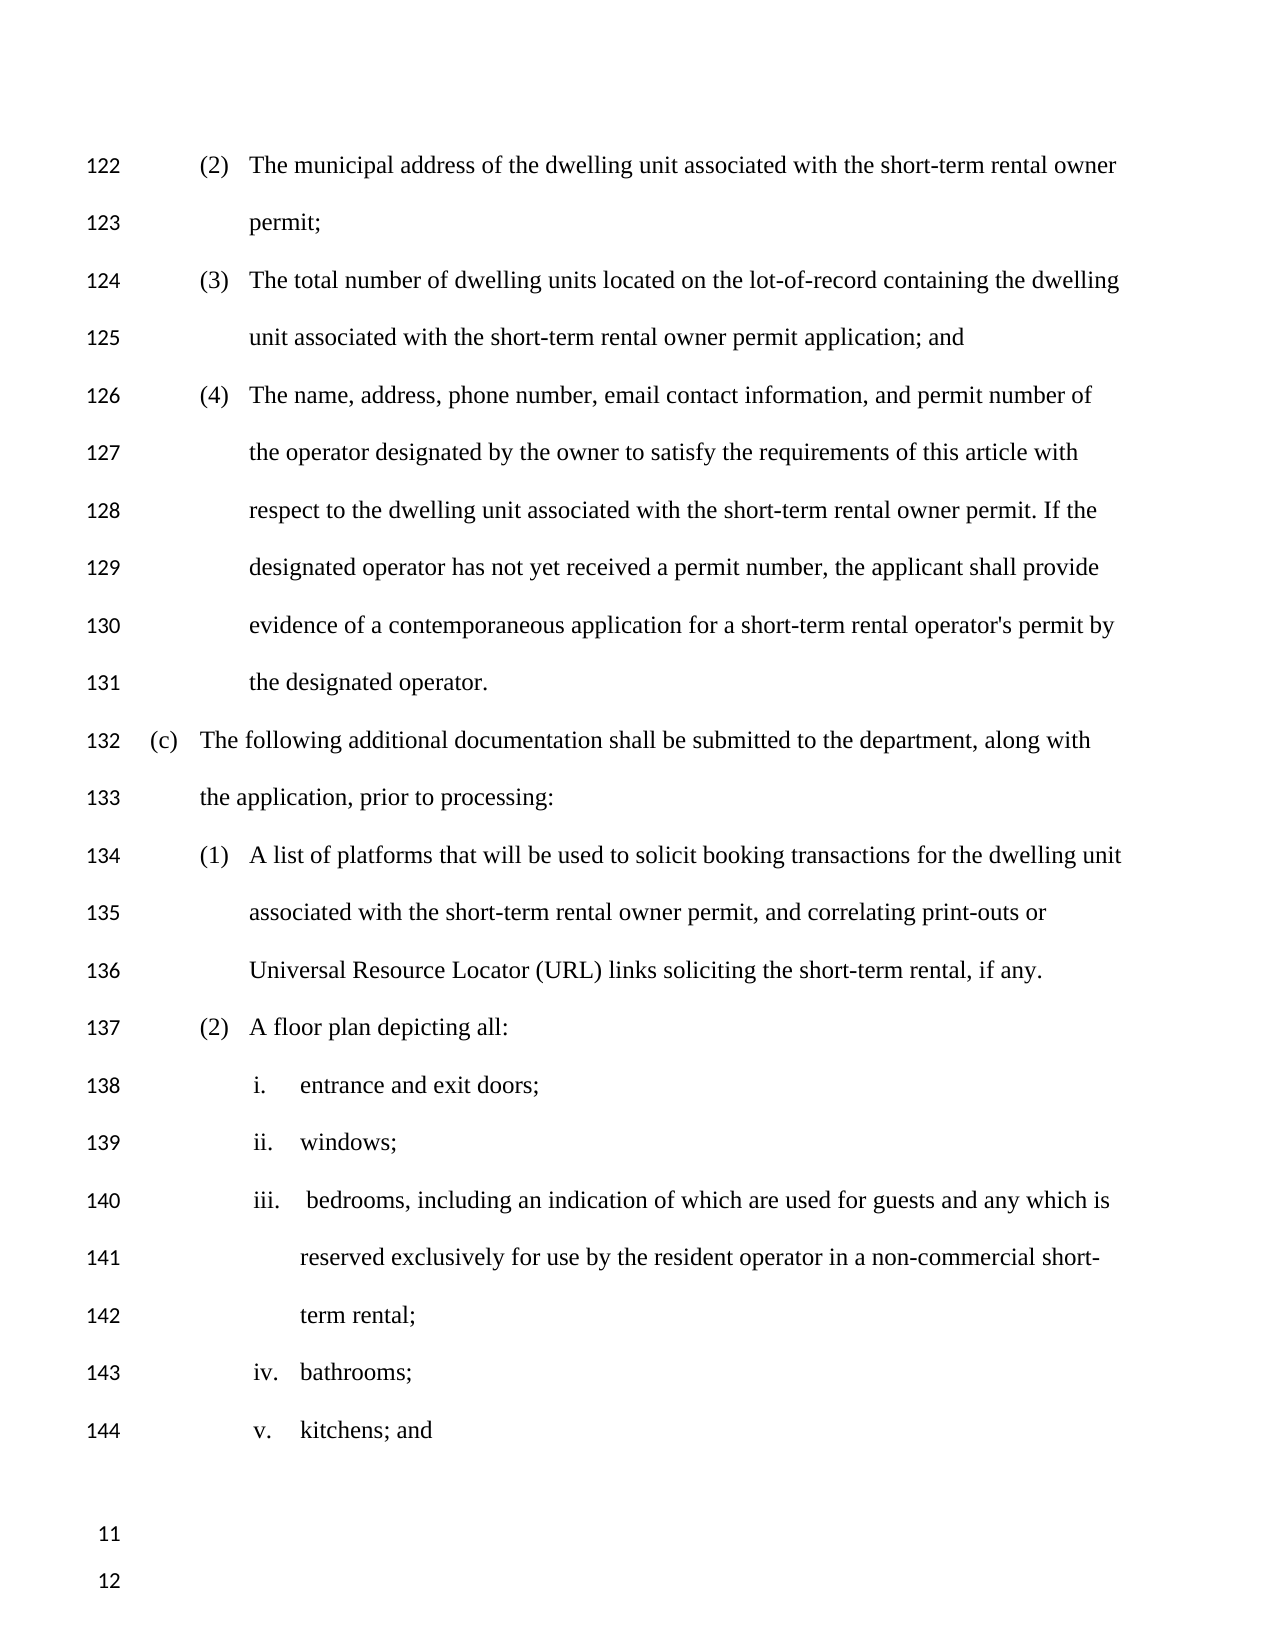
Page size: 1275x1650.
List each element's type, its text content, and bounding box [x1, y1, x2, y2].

list (2) A floor plan depicting all: [199, 1012, 1125, 1041]
list iii. bedrooms, including an indication of which are used for guests and any which is reserved exclusively for use by the resident operator in a non-commercial short-term rental; [253, 1185, 1125, 1329]
list (3) The total number of dwelling units located on the lot-of-record containing the dwelling unit associated with the short-term rental owner permit application; and [199, 265, 1125, 351]
list iv. bathrooms; [253, 1357, 1125, 1386]
list i. entrance and exit doors; [253, 1070, 1125, 1099]
list (4) The name, address, phone number, email contact information, and permit number of the operator designated by the owner to satisfy the requirements of this article with respect to the dwelling unit associated with the short-term rental owner permit. If the designated operator has not yet received a permit number, the applicant shall provide evidence of a contemporaneous application for a short-term rental operator's permit by the designated operator. [199, 380, 1125, 696]
list (2) The municipal address of the dwelling unit associated with the short-term rental owner permit; [199, 150, 1125, 236]
list v. kitchens; and [253, 1415, 1125, 1444]
list ii. windows; [253, 1127, 1125, 1156]
list (c) The following additional documentation shall be submitted to the department, along with the application, prior to processing: [150, 725, 1125, 811]
list (1) A list of platforms that will be used to solicit booking transactions for the dwelling unit associated with the short-term rental owner permit, and correlating print-outs or Universal Resource Locator (URL) links soliciting the short-term rental, if any. [199, 840, 1125, 984]
